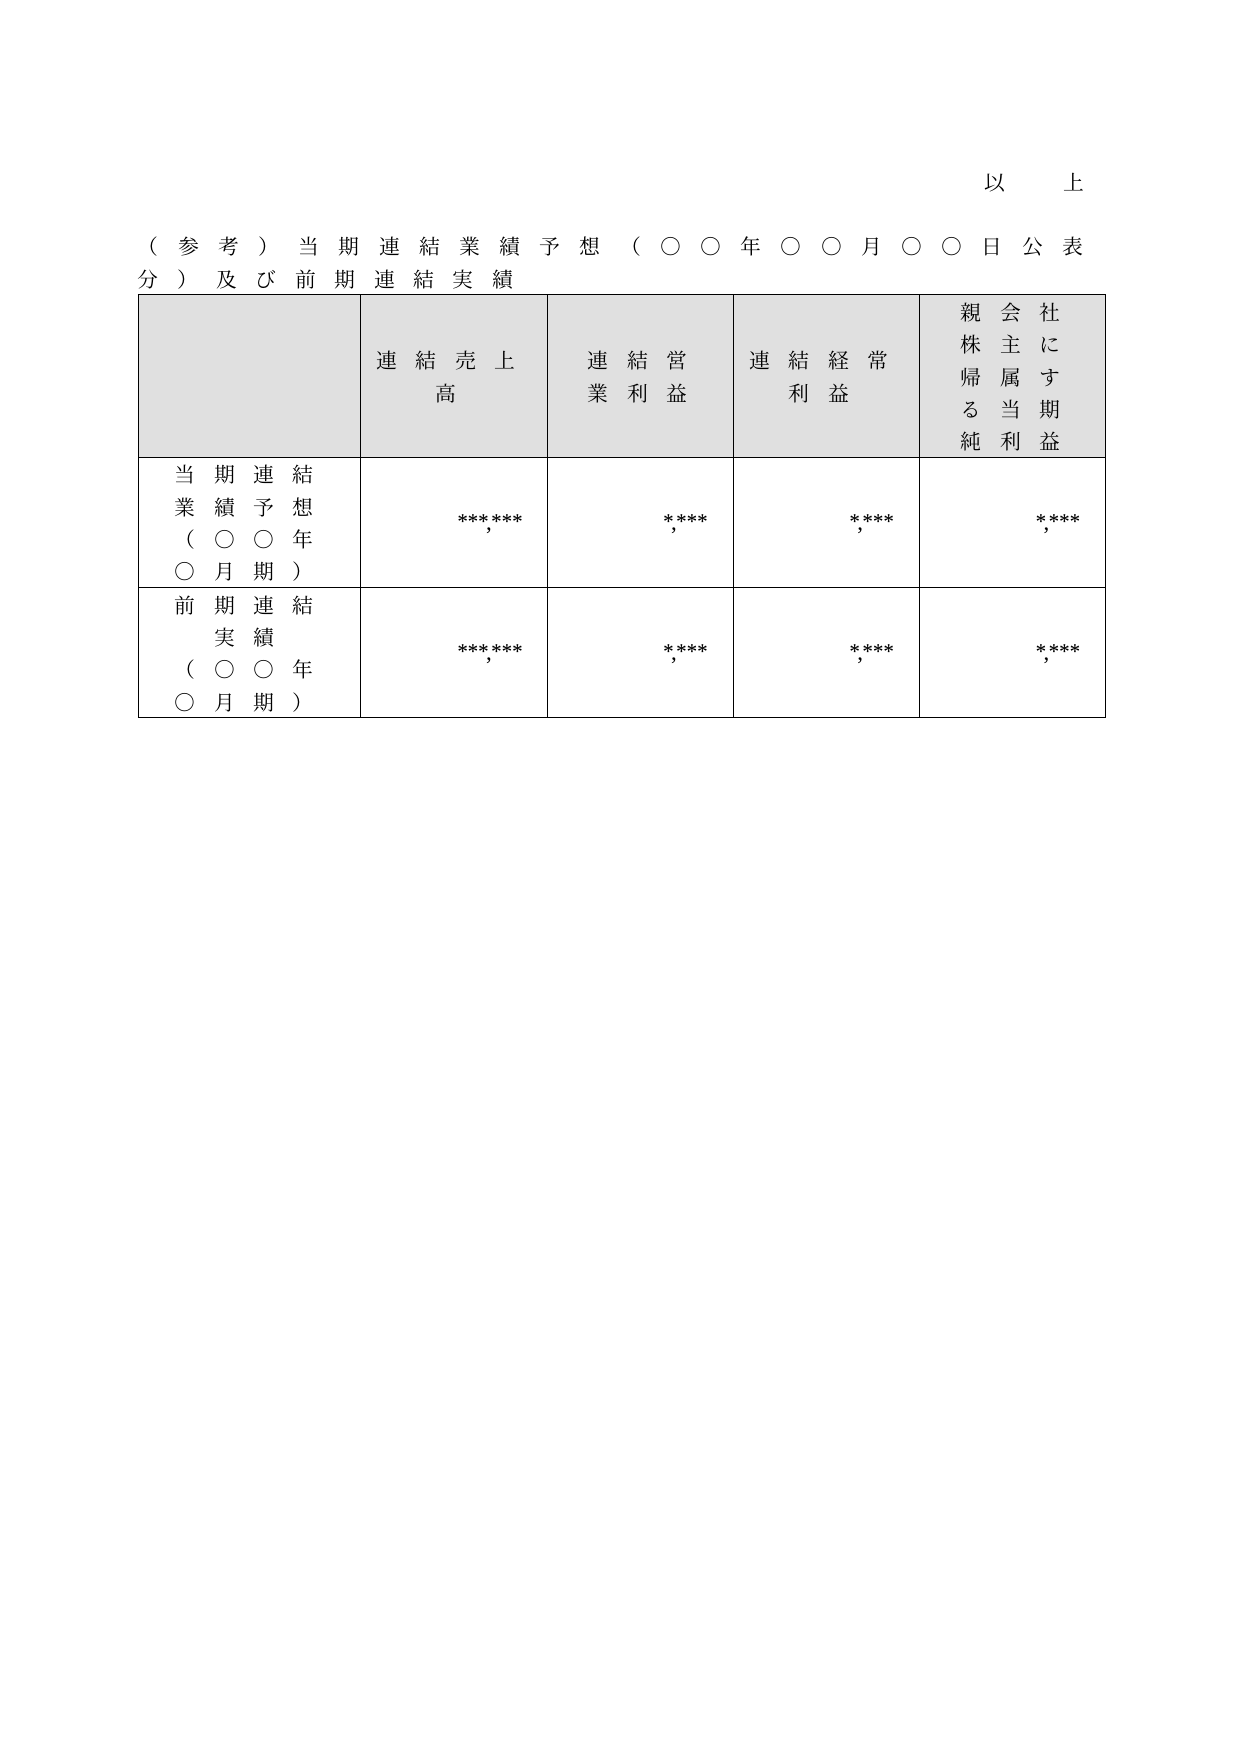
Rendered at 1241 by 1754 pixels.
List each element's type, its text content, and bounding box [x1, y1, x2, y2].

text （参考）当期連結業績予想（○○年○○月○○日公表分）及び前期連結実績 [138, 230, 1102, 294]
table_header 連結経常利益 [734, 295, 919, 457]
table_cell *,*** [548, 588, 733, 717]
text 以 上 [138, 165, 1102, 197]
table_header 親会社株主に帰属する当期純利益 [920, 295, 1105, 457]
table_cell *,*** [734, 458, 919, 587]
table_cell *,*** [548, 458, 733, 587]
table_header 連結売上高 [361, 295, 547, 457]
table_cell ***,*** [361, 458, 547, 587]
table_cell *,*** [734, 588, 919, 717]
table_header 連結営業利益 [548, 295, 733, 457]
table_header [139, 295, 360, 457]
table_cell ***,*** [361, 588, 547, 717]
table_cell *,*** [920, 458, 1105, 587]
table_cell 当期連結業績予想 （○○年○月期） [139, 458, 360, 587]
table_cell 前期連結実績 （○○年○月期） [139, 588, 360, 717]
table_cell *,*** [920, 588, 1105, 717]
